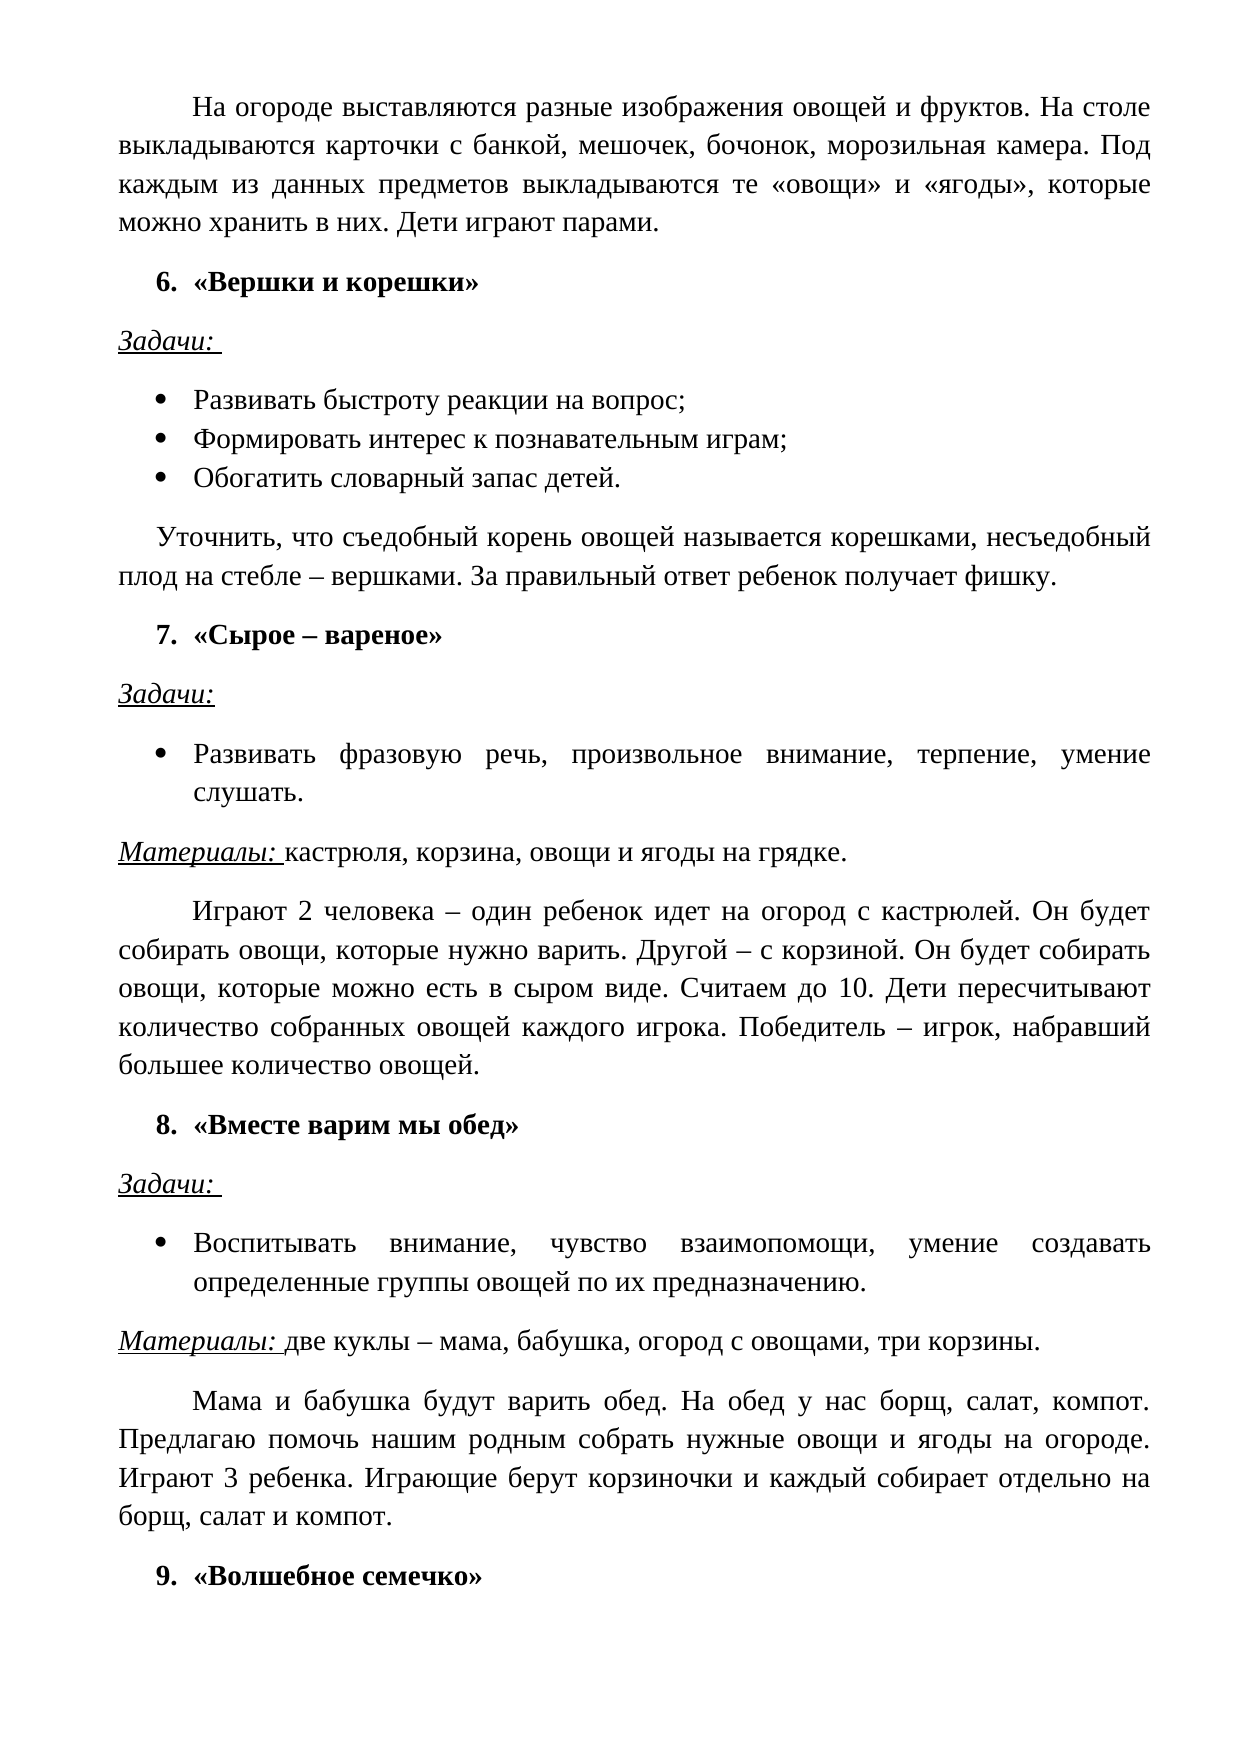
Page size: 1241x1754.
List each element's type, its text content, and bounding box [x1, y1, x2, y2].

list Развивать фразовую речь, произвольное внимание, терпение, умение слушать. [156, 736, 1152, 808]
text Играют 2 человека – один ребенок идет на огород с кастрюлей. Он будет собирать овощи, которые нужно варить. Другой – с корзиной. Он будет собирать овощи, которые можно есть в сыром виде. Считаем до 10. Дети пересчитывают количество собранных овощей каждого игрока. Победитель – игрок, набравший большее количество овощей. [118, 893, 1152, 1081]
list Развивать быстроту реакции на вопрос; [156, 382, 1152, 416]
list Формировать интерес к познавательным играм; [156, 421, 1152, 455]
text Уточнить, что съедобный корень овощей называется корешками, несъедобный плод на стебле – вершками. За правильный ответ ребенок получает фишку. [118, 519, 1152, 591]
list «Сырое – вареное» [156, 617, 1152, 651]
list «Волшебное семечко» [156, 1558, 1152, 1591]
list «Вершки и корешки» [156, 264, 1152, 297]
text На огороде выставляются разные изображения овощей и фруктов. На столе выкладываются карточки с банкой, мешочек, бочонок, морозильная камера. Под каждым из данных предметов выкладываются те «овощи» и «ягоды», которые можно хранить в них. Дети играют парами. [118, 89, 1152, 238]
text Задачи: [118, 323, 1152, 357]
list Обогатить словарный запас детей. [156, 460, 1152, 493]
list Воспитывать внимание, чувство взаимопомощи, умение создавать определенные группы овощей по их предназначению. [156, 1226, 1152, 1298]
text Задачи: [118, 1166, 1152, 1200]
text Задачи: [118, 676, 1152, 710]
text Мама и бабушка будут варить обед. На обед у нас борщ, салат, компот. Предлагаю помочь нашим родным собрать нужные овощи и ягоды на огороде. Играют 3 ребенка. Играющие берут корзиночки и каждый собирает отдельно на борщ, салат и компот. [118, 1383, 1152, 1532]
text Материалы: кастрюля, корзина, овощи и ягоды на грядке. [118, 834, 1152, 867]
list «Вместе варим мы обед» [156, 1107, 1152, 1140]
text Материалы: две куклы – мама, бабушка, огород с овощами, три корзины. [118, 1323, 1152, 1357]
